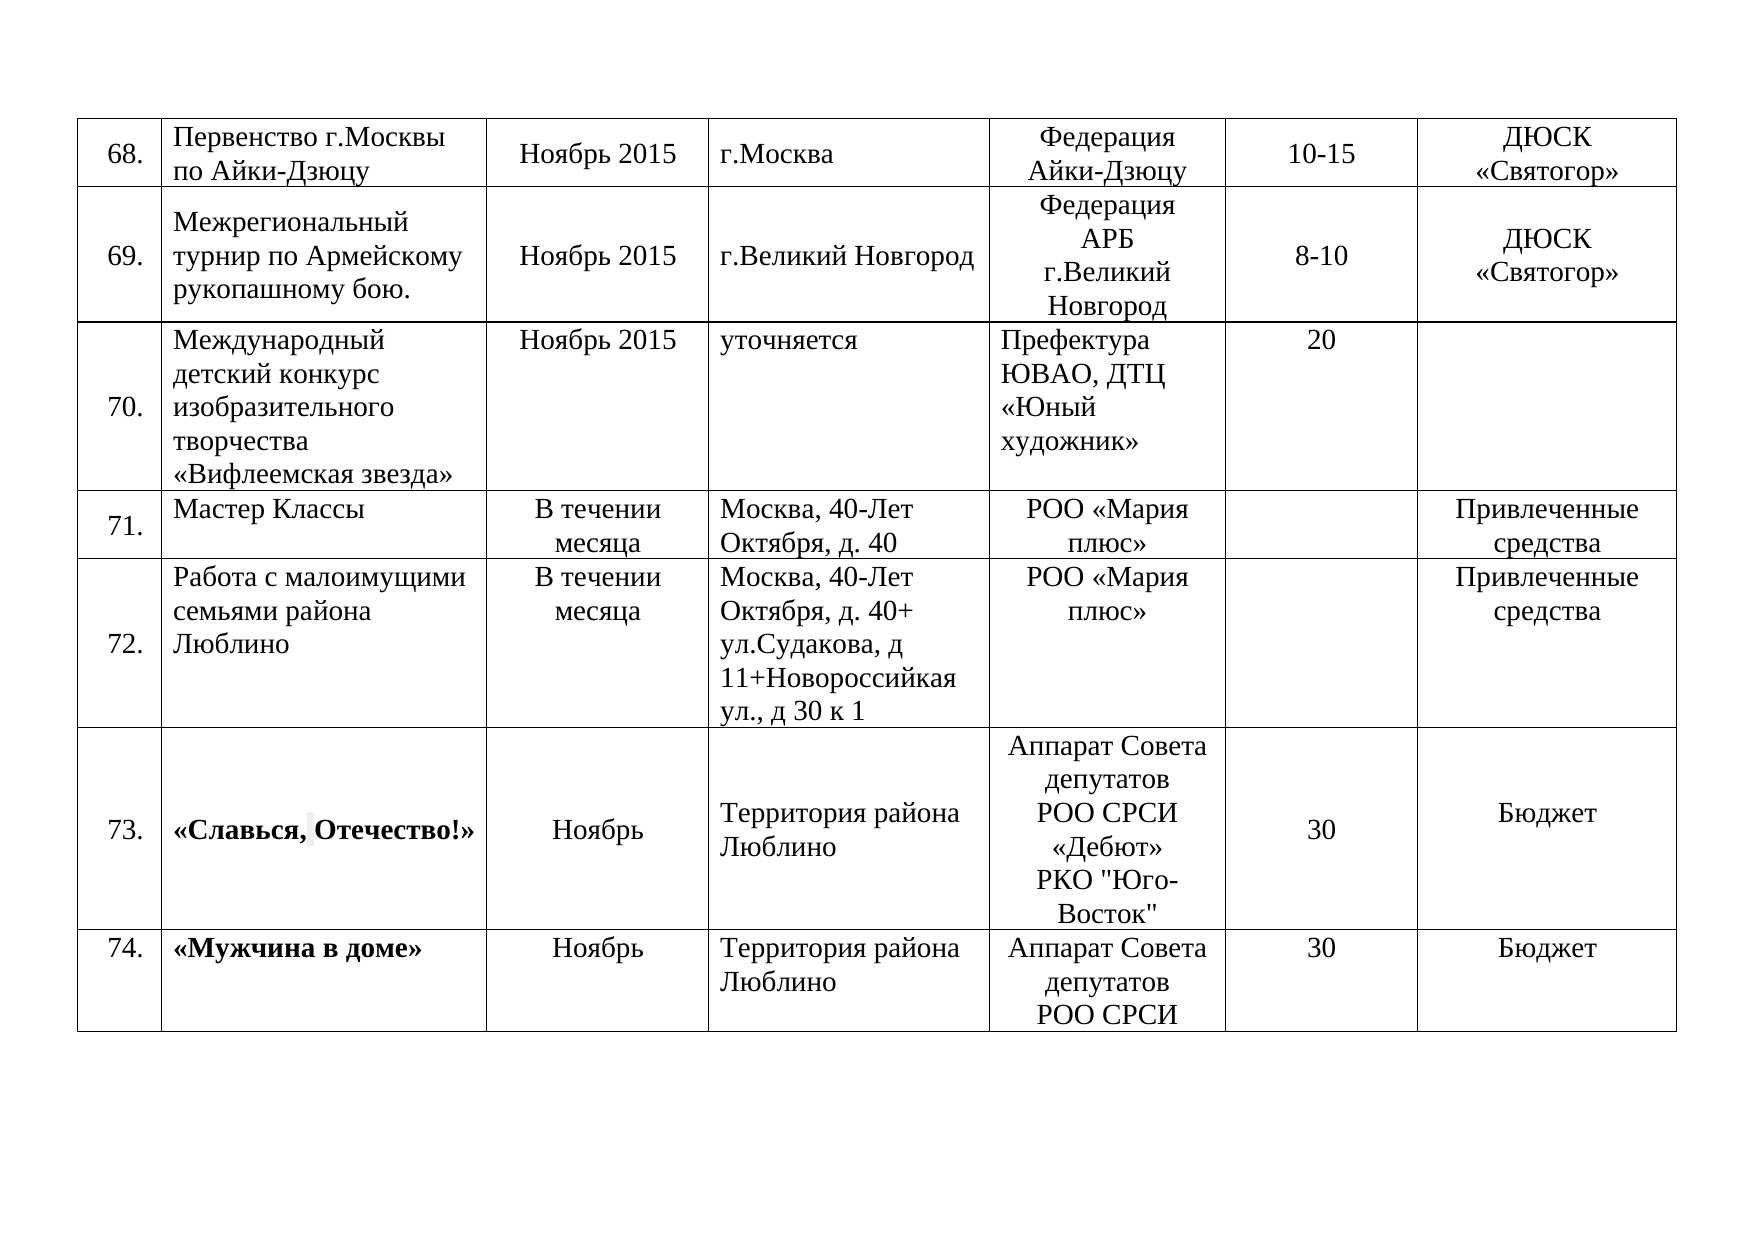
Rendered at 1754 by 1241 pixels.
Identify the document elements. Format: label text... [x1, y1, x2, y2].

table_cell г.Великий Новгород [709, 187, 989, 321]
table_cell Межрегиональный турнир по Армейскому рукопашному бою. [162, 187, 486, 321]
table_cell Привлеченные средства [1418, 491, 1676, 558]
table_cell Ноябрь 2015 [487, 187, 708, 321]
table_cell 30 [1226, 930, 1417, 1031]
table_cell Префектура ЮВАО, ДТЦ «Юный художник» [990, 323, 1225, 490]
table_cell Работа с малоимущими семьями района Люблино [162, 559, 486, 727]
table_cell уточняется [709, 323, 989, 490]
table_cell [1418, 323, 1676, 490]
table_cell [1226, 491, 1417, 558]
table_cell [709, 930, 989, 1031]
table_cell Ноябрь [487, 728, 708, 929]
table_cell г.Москва [709, 119, 989, 186]
table_cell [78, 187, 161, 321]
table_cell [990, 930, 1225, 1031]
table_cell [78, 491, 161, 558]
table_cell Москва, 40-Лет Октября, д. 40+ ул.Судакова, д 11+Новороссийкая ул., д 30 к 1 [709, 559, 989, 727]
table_cell В течении месяца [487, 559, 708, 727]
table_cell «Мужчина в доме» [162, 930, 486, 1031]
table_cell РОО «Мария плюс» [990, 491, 1225, 558]
table_cell «Славься, Отечество!» [162, 728, 486, 929]
table_cell РОО «Мария плюс» [990, 559, 1225, 727]
table_cell Первенство г.Москвы по Айки-Дзюцу [162, 119, 486, 186]
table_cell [990, 728, 1225, 929]
table_cell Москва, 40-Лет Октября, д. 40 [709, 491, 989, 558]
table_cell Федерация Айки-Дзюцу [990, 119, 1225, 186]
table_cell 8-10 [1226, 187, 1417, 321]
table_cell [78, 119, 161, 186]
table_cell ДЮСК «Святогор» [1418, 187, 1676, 321]
table_cell [78, 559, 161, 727]
table_cell [78, 323, 161, 490]
table_cell Ноябрь 2015 [487, 119, 708, 186]
table_cell Бюджет [1418, 930, 1676, 1031]
table_cell Территория района Люблино [709, 728, 989, 929]
table_cell Федерация АРБ г.Великий Новгород [990, 187, 1225, 321]
table_cell В течении месяца [487, 491, 708, 558]
table_cell Ноябрь 2015 [487, 323, 708, 490]
table_cell Бюджет [1418, 728, 1676, 929]
table_cell 10-15 [1226, 119, 1417, 186]
table_cell ДЮСК «Святогор» [1418, 119, 1676, 186]
table_cell Международный детский конкурс изобразительного творчества «Вифлеемская звезда» [162, 323, 486, 490]
table_cell Мастер Классы [162, 491, 486, 558]
table_cell Ноябрь [487, 930, 708, 1031]
table_cell 20 [1226, 323, 1417, 490]
table_cell [78, 728, 161, 929]
table_cell Привлеченные средства [1418, 559, 1676, 727]
table_cell [1226, 559, 1417, 727]
table_cell [78, 930, 161, 1031]
table_cell 30 [1226, 728, 1417, 929]
